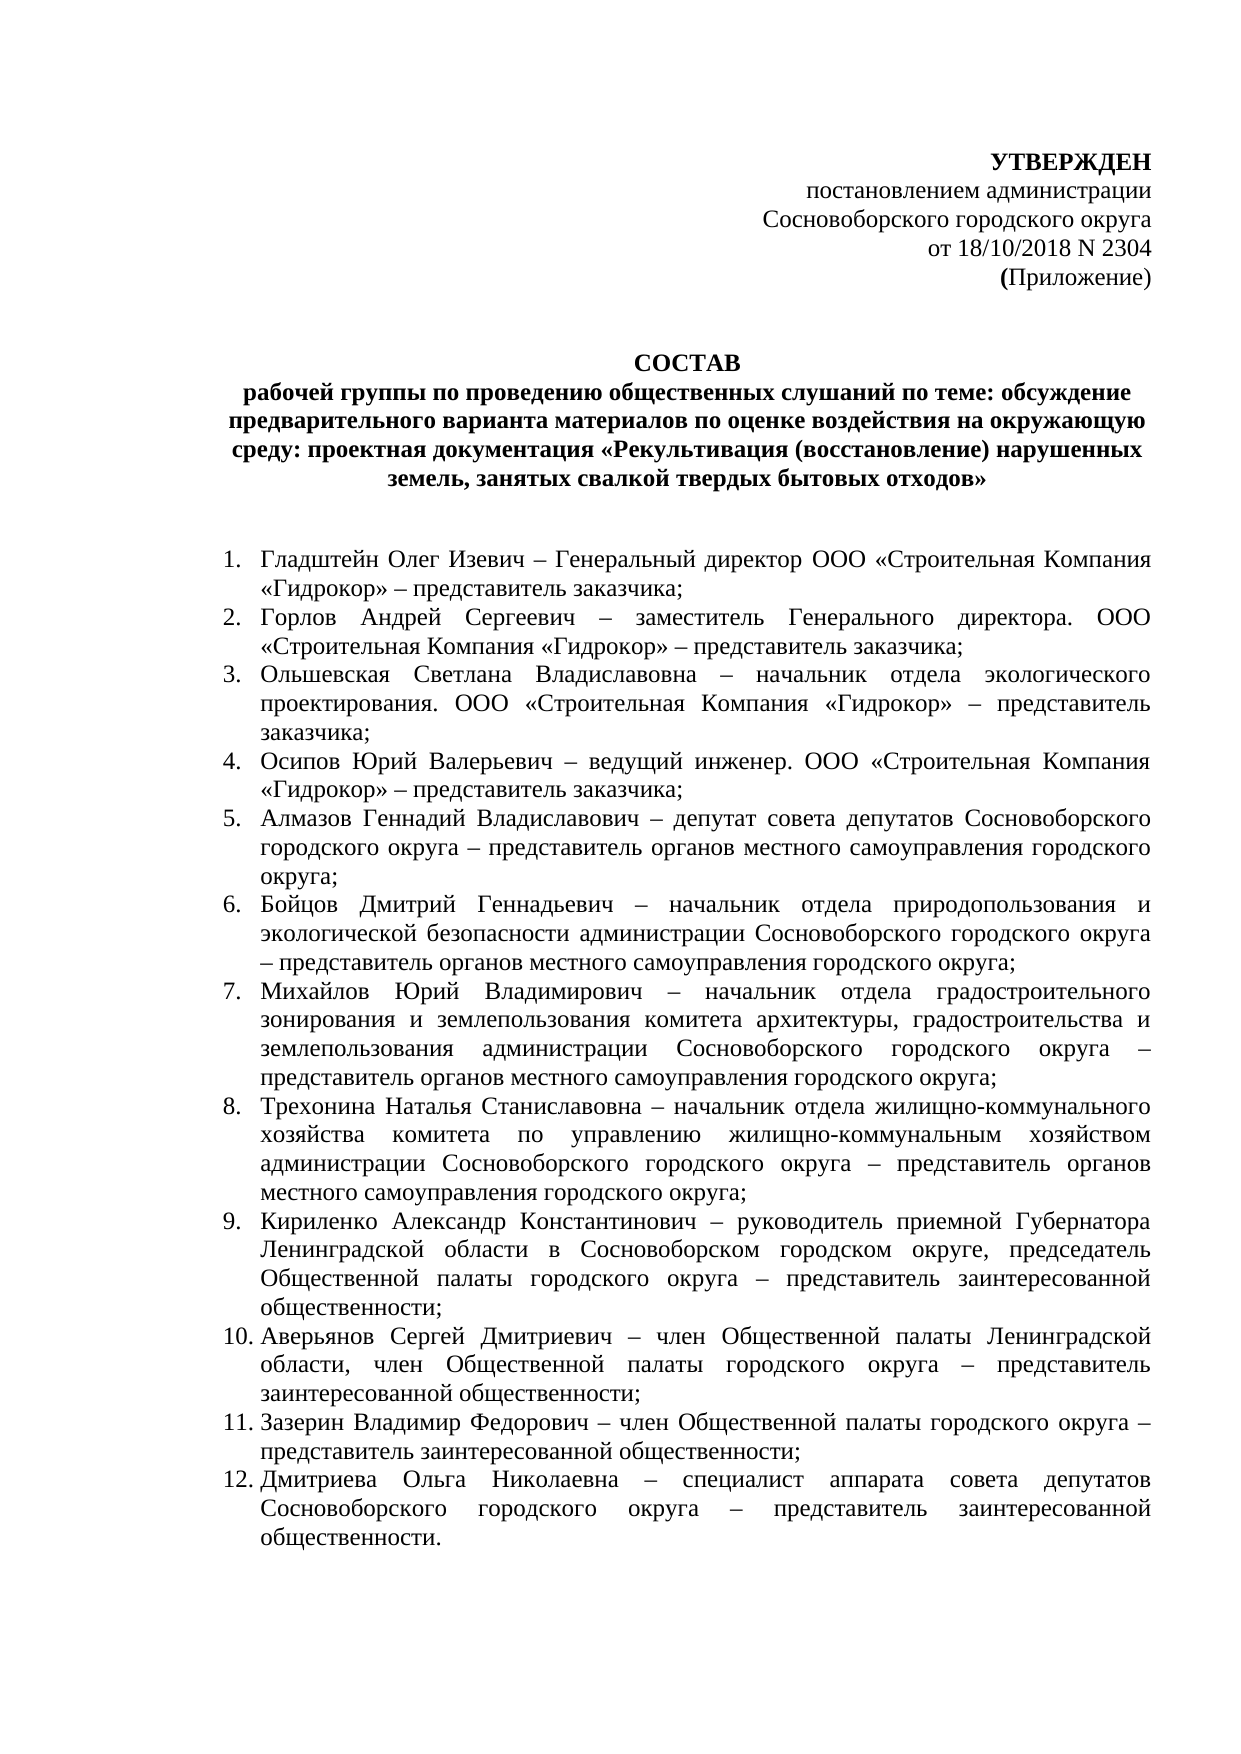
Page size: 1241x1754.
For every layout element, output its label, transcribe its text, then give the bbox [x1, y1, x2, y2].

list Бойцов Дмитрий Геннадьевич – начальник отдела природопользования и экологической безопасности администрации Сосновоборского городского округа – представитель органов местного самоуправления городского округа; [223, 889, 1152, 976]
text постановлением администрации [223, 176, 1152, 204]
list Алмазов Геннадий Владиславович – депутат совета депутатов Сосновоборского городского округа – представитель органов местного самоуправления городского округа; [223, 803, 1152, 889]
list Осипов Юрий Валерьевич – ведущий инженер. ООО «Строительная Компания «Гидрокор» – представитель заказчика; [223, 746, 1152, 803]
list Аверьянов Сергей Дмитриевич – член Общественной палаты Ленинградской области, член Общественной палаты городского округа – представитель заинтересованной общественности; [223, 1321, 1152, 1407]
text СОСТАВ [223, 348, 1152, 377]
list Гладштейн Олег Изевич – Генеральный директор ООО «Строительная Компания «Гидрокор» – представитель заказчика; [223, 544, 1152, 602]
text Сосновоборского городского округа [223, 204, 1152, 233]
list Трехонина Наталья Станиславовна – начальник отдела жилищно-коммунального хозяйства комитета по управлению жилищно-коммунальным хозяйством администрации Сосновоборского городского округа – представитель органов местного самоуправления городского округа; [223, 1091, 1152, 1206]
text (Приложение) [223, 262, 1152, 291]
list Дмитриева Ольга Николаевна – специалист аппарата совета депутатов Сосновоборского городского округа – представитель заинтересованной общественности. [223, 1464, 1152, 1551]
text рабочей группы по проведению общественных слушаний по теме: обсуждение предварительного варианта материалов по оценке воздействия на окружающую среду: проектная документация «Рекультивация (восстановление) нарушенных земель, занятых свалкой твердых бытовых отходов» [223, 377, 1152, 492]
text от 18/10/2018 N 2304 [223, 233, 1152, 262]
list Кириленко Александр Константинович – руководитель приемной Губернатора Ленинградской области в Сосновоборском городском округе, председатель Общественной палаты городского округа – представитель заинтересованной общественности; [223, 1206, 1152, 1321]
list Михайлов Юрий Владимирович – начальник отдела градостроительного зонирования и землепользования комитета архитектуры, градостроительства и землепользования администрации Сосновоборского городского округа – представитель органов местного самоуправления городского округа; [223, 976, 1152, 1091]
list Ольшевская Светлана Владиславовна – начальник отдела экологического проектирования. ООО «Строительная Компания «Гидрокор» – представитель заказчика; [223, 659, 1152, 746]
text УТВЕРЖДЕН [223, 147, 1152, 176]
list Горлов Андрей Сергеевич – заместитель Генерального директора. ООО «Строительная Компания «Гидрокор» – представитель заказчика; [223, 602, 1152, 659]
list Зазерин Владимир Федорович – член Общественной палаты городского округа – представитель заинтересованной общественности; [223, 1407, 1152, 1464]
